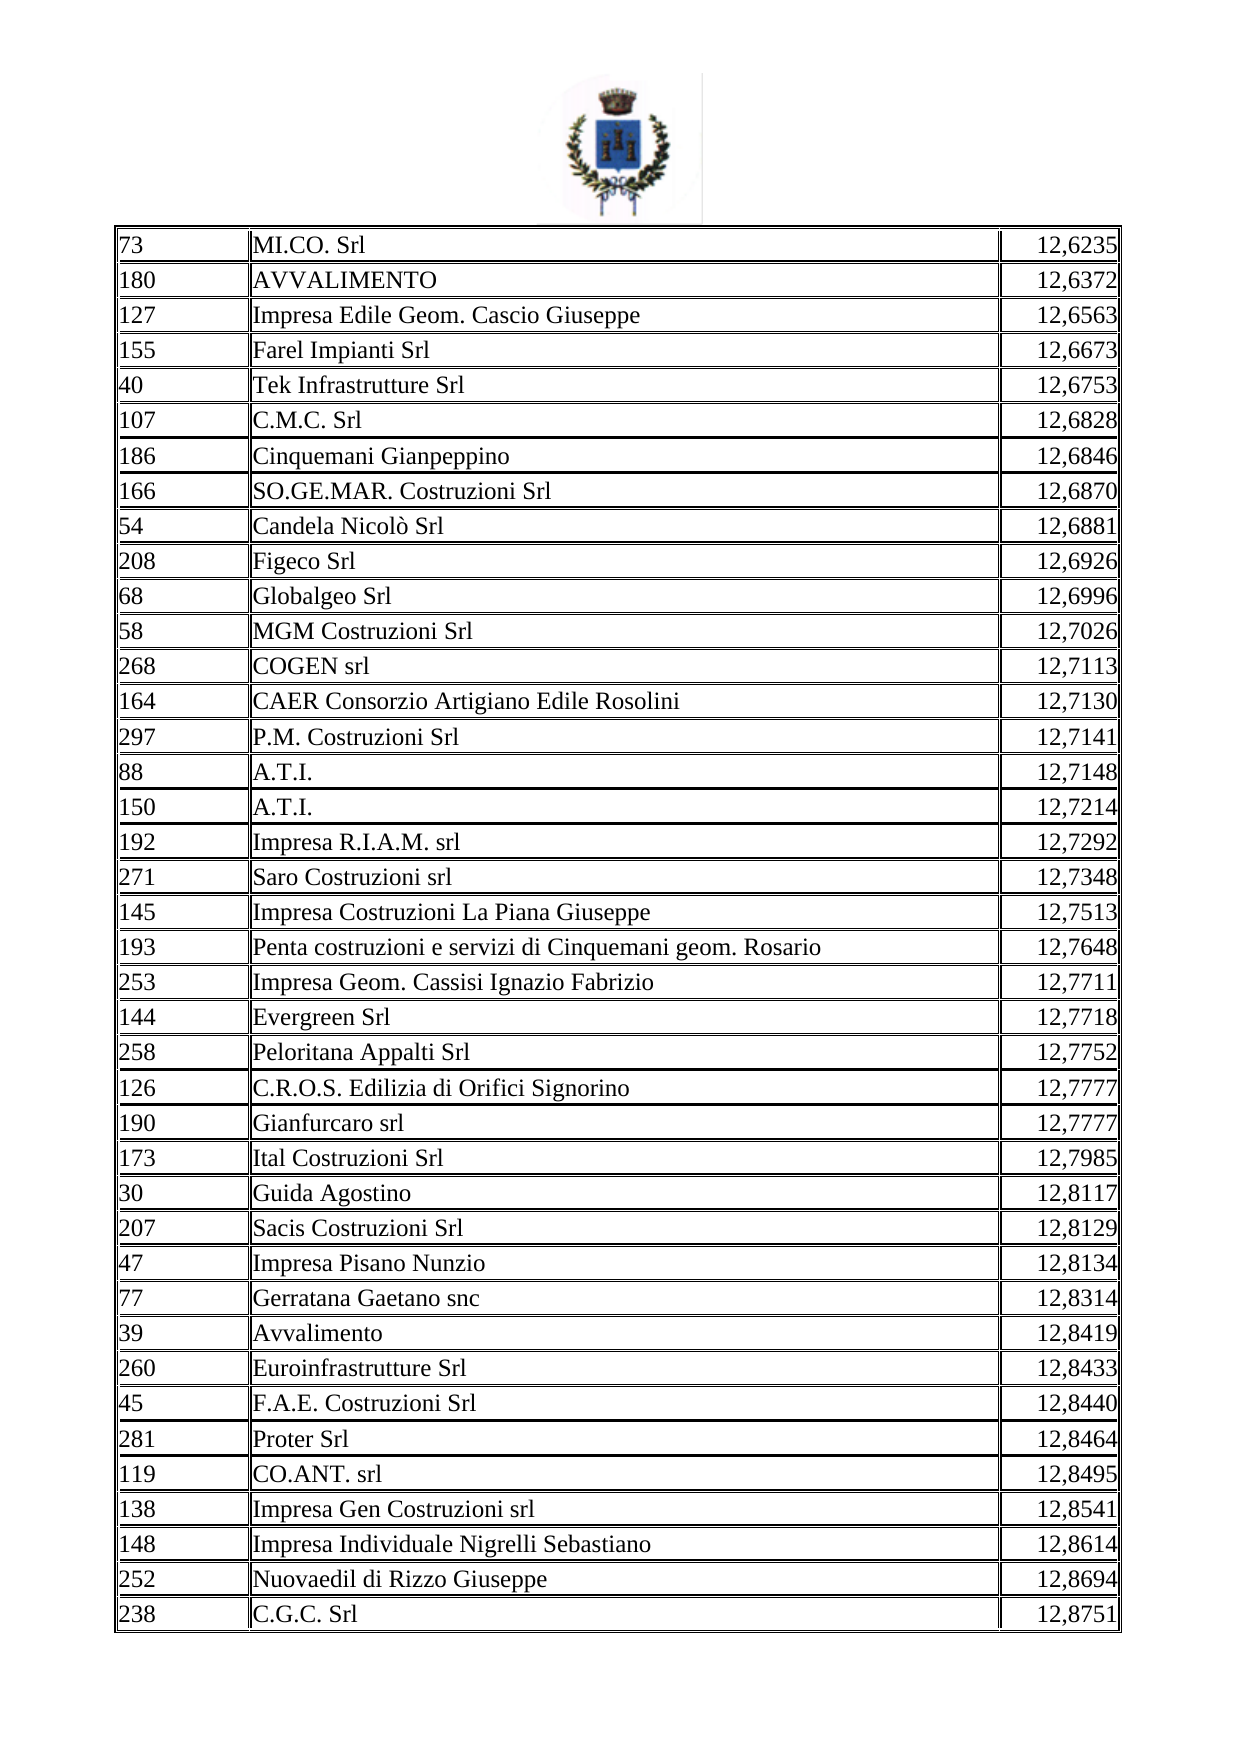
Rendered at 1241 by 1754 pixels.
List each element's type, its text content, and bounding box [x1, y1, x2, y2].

table_cell 12,6753 [1000, 366, 1120, 401]
table_cell 12,8440 [1000, 1384, 1120, 1419]
table_cell 12,6673 [1000, 331, 1120, 366]
table_cell 12,7148 [1000, 752, 1120, 787]
table_cell 39 [118, 1314, 248, 1349]
table_cell 77 [118, 1279, 248, 1313]
table_cell 12,8314 [1002, 1279, 1119, 1313]
table_cell 12,7711 [1002, 963, 1119, 998]
table_cell AVVALIMENTO [252, 264, 998, 296]
table_cell 297 [116, 717, 250, 752]
table_cell 12,7718 [1000, 998, 1120, 1033]
table_cell 12,7026 [1002, 611, 1119, 647]
table_cell Candela Nicolò Srl [252, 510, 998, 541]
table_cell 166 [118, 471, 248, 506]
table_cell A.T.I. [252, 790, 998, 822]
table_cell 12,7348 [1002, 857, 1119, 892]
table_cell 12,7141 [1000, 717, 1120, 752]
table_cell 12,7130 [1000, 682, 1120, 717]
table_cell 47 [118, 1243, 248, 1278]
table_cell 12,8129 [1002, 1208, 1119, 1243]
table_cell Proter Srl [252, 1422, 998, 1454]
table_cell 127 [116, 296, 250, 331]
table_cell 12,8433 [1000, 1349, 1120, 1384]
table_cell Avvalimento [252, 1317, 998, 1349]
table_cell 193 [118, 928, 248, 962]
table_cell C.M.C. Srl [252, 404, 998, 436]
table_cell A.T.I. [252, 755, 998, 787]
table_cell F.A.E. Costruzioni Srl [252, 1387, 998, 1419]
table_cell 12,7113 [1000, 647, 1120, 682]
table_cell Impresa Costruzioni La Piana Giuseppe [252, 896, 998, 927]
table_cell Penta costruzioni e servizi di Cinquemani geom. Rosario [252, 931, 998, 962]
table_cell 107 [116, 401, 250, 436]
table_cell SO.GE.MAR. Costruzioni Srl [252, 474, 998, 506]
table_cell Saro Costruzioni srl [252, 861, 998, 892]
table_cell Peloritana Appalti Srl [252, 1036, 998, 1068]
table_cell Figeco Srl [252, 545, 998, 576]
table_cell Impresa R.I.A.M. srl [252, 825, 998, 857]
table_cell Euroinfrastrutture Srl [252, 1352, 998, 1384]
table_cell 12,8117 [1002, 1173, 1119, 1208]
table_cell 126 [116, 1068, 248, 1103]
table_cell Nuovaedil di Rizzo Giuseppe [252, 1563, 998, 1594]
table_cell Impresa Edile Geom. Cascio Giuseppe [252, 299, 998, 331]
table_cell 12,6870 [1002, 471, 1118, 506]
table_cell 12,7292 [1002, 822, 1118, 857]
table_cell 12,6926 [1002, 541, 1119, 576]
table_cell Cinquemani Gianpeppino [252, 439, 998, 471]
table_cell C.G.C. Srl [250, 1594, 1000, 1629]
table_cell 54 [118, 506, 248, 541]
table_cell 12,8134 [1002, 1243, 1119, 1278]
table_cell 186 [118, 436, 248, 471]
table_cell Guida Agostino [252, 1177, 998, 1208]
table_cell 253 [118, 963, 248, 998]
table_cell 192 [118, 822, 248, 857]
table_cell Impresa Pisano Nunzio [252, 1247, 998, 1278]
table_cell 30 [118, 1173, 248, 1208]
table_cell 238 [118, 1594, 250, 1629]
table_cell 281 [118, 1419, 248, 1454]
table_cell 207 [118, 1208, 248, 1243]
picture [536, 73, 704, 225]
table_cell 260 [116, 1349, 250, 1384]
table_cell Sacis Costruzioni Srl [252, 1212, 998, 1243]
table_cell 12,7777 [1002, 1068, 1120, 1103]
table_cell 12,7648 [1002, 928, 1119, 962]
table_cell 145 [118, 892, 248, 927]
table_cell 148 [118, 1524, 248, 1559]
table_cell Gerratana Gaetano snc [252, 1282, 998, 1313]
table_cell 73 [118, 227, 250, 260]
table_cell 40 [116, 366, 250, 401]
table_cell 68 [118, 576, 248, 611]
table_cell 208 [118, 541, 248, 576]
table_cell Ital Costruzioni Srl [252, 1142, 998, 1173]
table_cell Tek Infrastrutture Srl [252, 369, 998, 401]
table_cell 88 [116, 752, 250, 787]
table_cell 12,6235 [1000, 229, 1118, 260]
table_cell 12,8419 [1002, 1314, 1119, 1349]
table_cell CAER Consorzio Artigiano Edile Rosolini [252, 685, 998, 717]
table_cell Impresa Individuale Nigrelli Sebastiano [252, 1528, 998, 1559]
table_cell 12,7513 [1002, 892, 1119, 927]
table_cell 12,8464 [1002, 1419, 1118, 1454]
table_cell C.R.O.S. Edilizia di Orifici Signorino [252, 1071, 998, 1103]
table_cell 119 [118, 1454, 248, 1489]
table_cell Evergreen Srl [252, 1001, 998, 1033]
table_cell Farel Impianti Srl [252, 334, 998, 366]
table_cell 271 [118, 857, 248, 892]
table_cell 144 [116, 998, 250, 1033]
table_cell 12,8751 [1000, 1594, 1119, 1629]
table_cell 12,6881 [1002, 506, 1119, 541]
table_cell 12,6846 [1002, 436, 1118, 471]
table_cell 258 [116, 1033, 250, 1068]
table_cell 268 [116, 647, 250, 682]
table_cell 12,6828 [1000, 401, 1120, 436]
table_cell 164 [116, 682, 250, 717]
table_cell 180 [118, 260, 248, 296]
table_cell 12,8694 [1002, 1559, 1119, 1594]
table_cell 12,7214 [1002, 787, 1118, 822]
table_cell Globalgeo Srl [252, 580, 998, 611]
table_cell 12,8495 [1002, 1454, 1118, 1489]
table_cell Impresa Geom. Cassisi Ignazio Fabrizio [252, 966, 998, 998]
table_cell 12,7752 [1000, 1033, 1120, 1068]
table_cell 45 [116, 1384, 250, 1419]
table_cell 58 [118, 611, 248, 647]
table_cell 12,6563 [1000, 296, 1120, 331]
table_cell Gianfurcaro srl [252, 1106, 998, 1138]
table_cell MGM Costruzioni Srl [252, 615, 998, 647]
table_cell MI.CO. Srl [250, 227, 1000, 260]
table_cell 138 [118, 1489, 248, 1524]
table_cell 12,8614 [1002, 1524, 1119, 1559]
table_cell 12,6996 [1002, 576, 1119, 611]
table_cell 173 [118, 1138, 248, 1173]
table_cell 190 [116, 1103, 248, 1138]
table_cell 12,8541 [1002, 1489, 1119, 1524]
table_cell 12,6372 [1002, 260, 1119, 296]
table_cell Impresa Gen Costruzioni srl [252, 1493, 998, 1524]
table_cell P.M. Costruzioni Srl [252, 720, 998, 752]
table_cell 252 [118, 1559, 248, 1594]
table_cell 12,7985 [1002, 1138, 1119, 1173]
table_cell COGEN srl [252, 650, 998, 682]
table_cell 150 [118, 787, 248, 822]
table_cell 12,7777 [1002, 1103, 1120, 1138]
table_cell 155 [116, 331, 250, 366]
table_cell CO.ANT. srl [252, 1457, 998, 1489]
